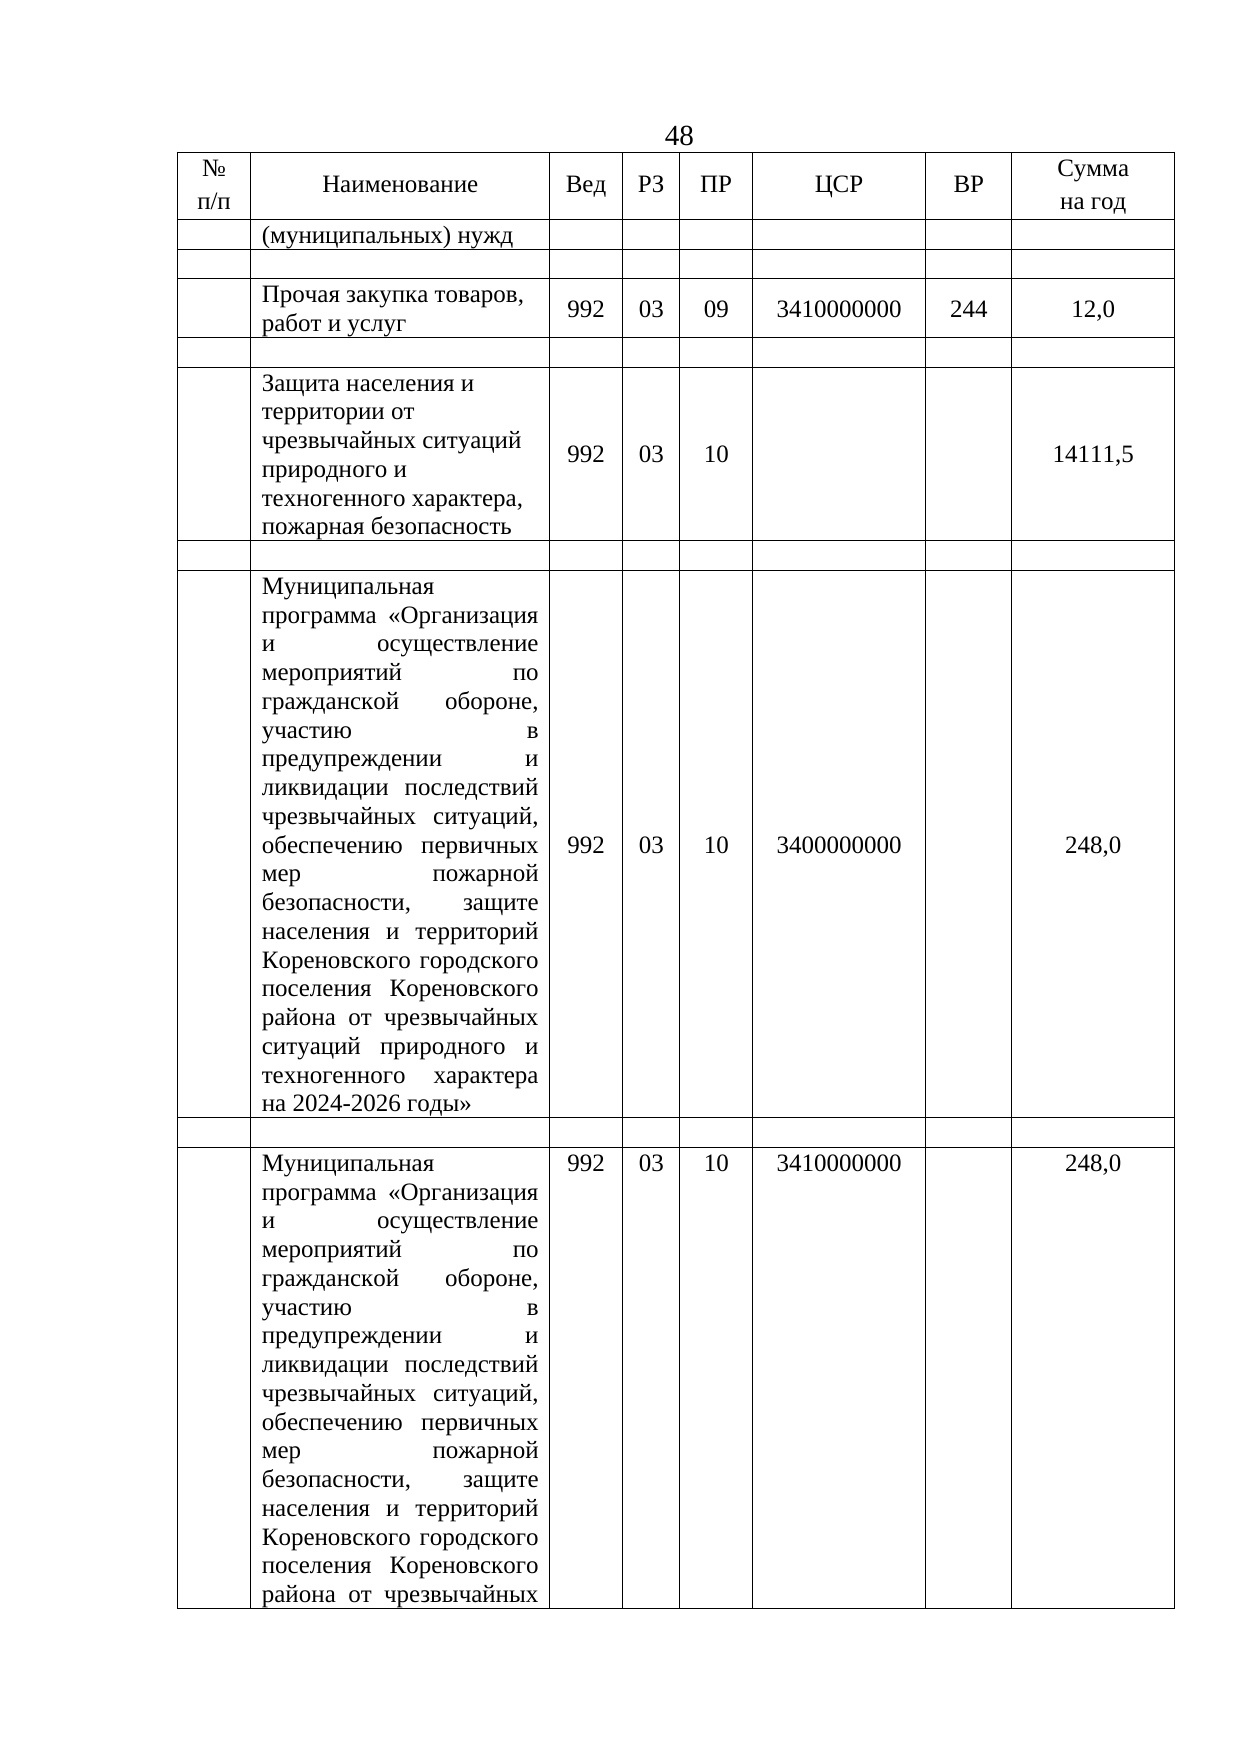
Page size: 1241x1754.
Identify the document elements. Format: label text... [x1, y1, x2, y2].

table_header ПР [680, 153, 752, 219]
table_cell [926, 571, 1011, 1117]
table_header РЗ [623, 153, 679, 219]
table_header ЦСР [753, 153, 925, 219]
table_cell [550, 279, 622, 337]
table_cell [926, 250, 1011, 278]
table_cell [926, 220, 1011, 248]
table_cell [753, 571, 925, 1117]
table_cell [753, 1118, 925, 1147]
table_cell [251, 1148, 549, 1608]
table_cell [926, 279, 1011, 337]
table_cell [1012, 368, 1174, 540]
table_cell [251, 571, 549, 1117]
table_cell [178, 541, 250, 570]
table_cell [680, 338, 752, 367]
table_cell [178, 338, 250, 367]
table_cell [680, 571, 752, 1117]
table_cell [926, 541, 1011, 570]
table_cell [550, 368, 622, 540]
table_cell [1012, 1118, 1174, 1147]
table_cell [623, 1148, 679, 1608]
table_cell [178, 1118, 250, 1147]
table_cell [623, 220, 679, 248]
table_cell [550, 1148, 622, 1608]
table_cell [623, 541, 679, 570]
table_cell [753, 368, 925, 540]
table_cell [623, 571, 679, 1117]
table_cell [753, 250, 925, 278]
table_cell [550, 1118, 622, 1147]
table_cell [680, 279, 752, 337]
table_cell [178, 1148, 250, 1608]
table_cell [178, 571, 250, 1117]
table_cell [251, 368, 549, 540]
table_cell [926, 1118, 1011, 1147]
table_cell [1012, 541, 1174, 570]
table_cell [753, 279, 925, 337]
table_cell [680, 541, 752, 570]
table_header № п/п [178, 153, 250, 219]
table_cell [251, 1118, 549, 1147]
table_header Сумма на год [1012, 153, 1174, 219]
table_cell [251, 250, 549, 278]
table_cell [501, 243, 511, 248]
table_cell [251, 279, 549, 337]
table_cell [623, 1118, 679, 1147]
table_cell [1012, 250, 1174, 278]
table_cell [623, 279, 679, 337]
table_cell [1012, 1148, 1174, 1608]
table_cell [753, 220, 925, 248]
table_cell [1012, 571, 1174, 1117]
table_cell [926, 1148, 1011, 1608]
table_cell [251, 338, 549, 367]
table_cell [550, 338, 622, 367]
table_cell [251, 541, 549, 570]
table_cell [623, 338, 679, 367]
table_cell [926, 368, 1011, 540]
table_header Наименование [251, 153, 549, 219]
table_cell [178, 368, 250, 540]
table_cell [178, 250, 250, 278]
table_header Вед [550, 153, 622, 219]
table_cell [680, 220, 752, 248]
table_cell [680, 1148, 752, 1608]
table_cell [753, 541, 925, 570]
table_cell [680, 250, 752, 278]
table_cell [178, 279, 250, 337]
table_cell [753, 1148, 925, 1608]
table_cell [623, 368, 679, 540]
table_header ВР [926, 153, 1011, 219]
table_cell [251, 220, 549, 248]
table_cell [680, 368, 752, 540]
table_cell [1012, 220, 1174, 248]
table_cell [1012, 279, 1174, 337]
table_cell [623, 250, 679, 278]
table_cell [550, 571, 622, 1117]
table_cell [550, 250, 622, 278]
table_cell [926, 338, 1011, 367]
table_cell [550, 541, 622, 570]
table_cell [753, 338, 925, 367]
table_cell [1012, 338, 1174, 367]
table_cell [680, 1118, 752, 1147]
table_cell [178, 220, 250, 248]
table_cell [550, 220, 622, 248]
